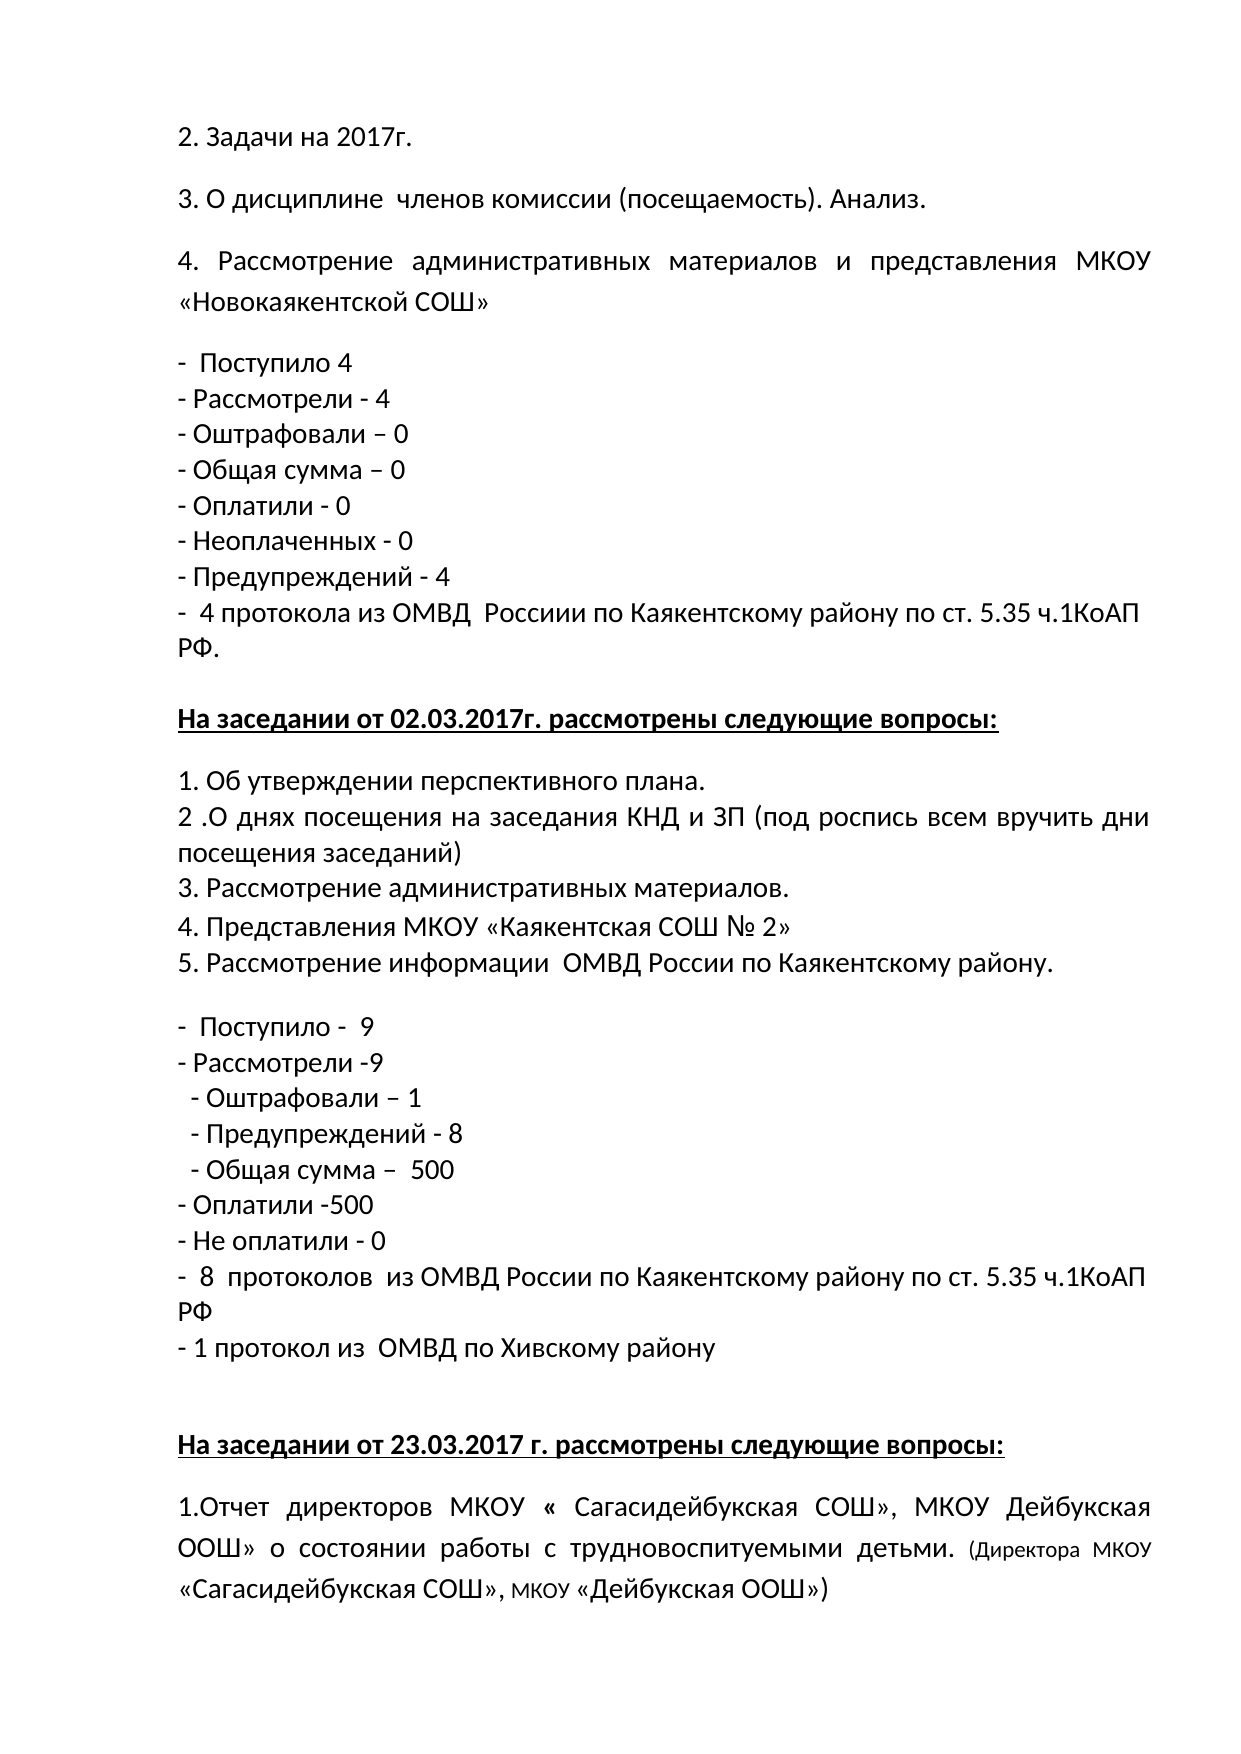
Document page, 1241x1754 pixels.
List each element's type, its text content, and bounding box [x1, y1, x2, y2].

text - Предупреждений - 4 [177, 558, 1152, 594]
text - Неоплаченных - 0 [177, 522, 1152, 558]
text На заседании от 23.03.2017 г. рассмотрены следующие вопросы: [177, 1426, 1152, 1462]
text 1. Об утверждении перспективного плана. [177, 762, 1152, 798]
text - Оплатили - 0 [177, 487, 1152, 522]
text - 1 протокол из ОМВД по Хивскому району [177, 1329, 1152, 1364]
text 3. О дисциплине членов комиссии (посещаемость). Анализ. [177, 180, 1152, 216]
text На заседании от 02.03.2017г. рассмотрены следующие вопросы: [177, 701, 1152, 736]
text - Общая сумма – 0 [177, 451, 1152, 487]
text - Рассмотрели - 4 [177, 380, 1152, 416]
text 4. Рассмотрение административных материалов и представления МКОУ «Новокаякентской СОШ» [177, 242, 1152, 318]
text - Предупреждений - 8 [177, 1115, 1152, 1151]
text - Рассмотрели -9 [177, 1044, 1152, 1079]
text 4. Представления МКОУ «Каякентская СОШ № 2» [177, 905, 1152, 944]
text - Оштрафовали – 1 [177, 1079, 1152, 1115]
text 3. Рассмотрение административных материалов. [177, 869, 1152, 905]
text - Оплатили -500 [177, 1186, 1152, 1222]
text - Не оплатили - 0 [177, 1222, 1152, 1258]
text 2 .О днях посещения на заседания КНД и ЗП (под роспись всем вручить дни посещения заседаний) [177, 798, 1152, 869]
text - Оштрафовали – 0 [177, 416, 1152, 451]
text - 4 протокола из ОМВД Россиии по Каякентскому району по ст. 5.35 ч.1КоАП РФ. [177, 594, 1152, 665]
text - Общая сумма – 500 [177, 1151, 1152, 1186]
text 1.Отчет директоров МКОУ « Сагасидейбукская СОШ», МКОУ Дейбукская ООШ» о состоянии работы с трудновоспитуемыми детьми. (Директора МКОУ «Сагасидейбукская СОШ», МКОУ «Дейбукская ООШ») [177, 1488, 1152, 1606]
text 2. Задачи на 2017г. [177, 118, 1152, 154]
text - Поступило - 9 [177, 1008, 1152, 1044]
text - 8 протоколов из ОМВД России по Каякентскому району по ст. 5.35 ч.1КоАП РФ [177, 1258, 1152, 1329]
text - Поступило 4 [177, 344, 1152, 380]
text 5. Рассмотрение информации ОМВД России по Каякентскому району. [177, 944, 1152, 980]
